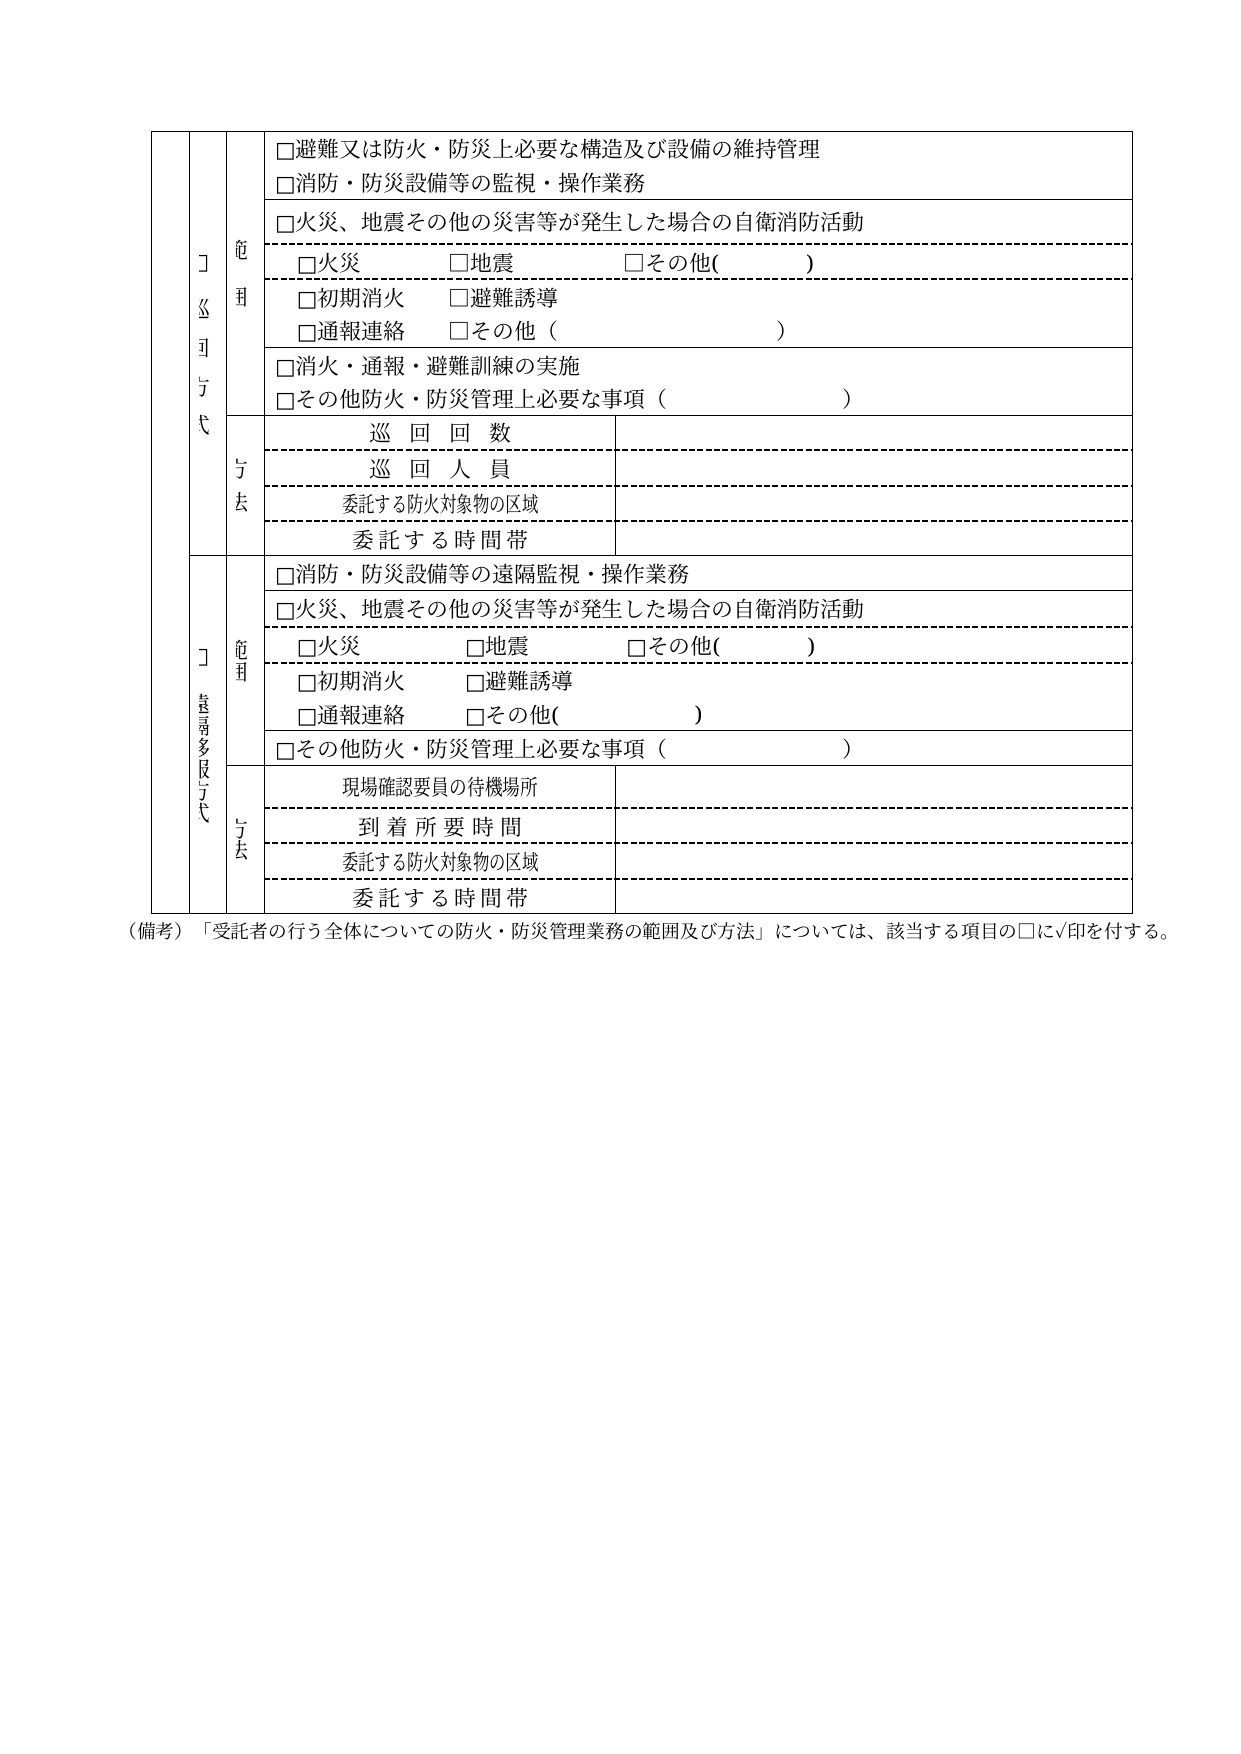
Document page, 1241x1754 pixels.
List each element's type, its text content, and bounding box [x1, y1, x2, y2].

table_cell 方法 [227, 416, 264, 555]
table_cell □火災 [265, 626, 433, 662]
table_cell 範囲 [227, 132, 264, 415]
table_cell 方法 [227, 766, 264, 913]
table_cell ) [616, 662, 1132, 730]
table_cell □ 巡回方式 [190, 132, 226, 555]
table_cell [265, 132, 1132, 199]
table_cell □避難誘導 □その他( [433, 662, 616, 730]
table_cell □火災 □地震 □その他( ) [265, 243, 1132, 278]
table_cell □火災、地震その他の災害等が発生した場合の自衛消防活動 [265, 200, 1132, 243]
text （備考）「受託者の行う全体についての防火・防災管理業務の範囲及び方法」については、該当する項目の□に✓印を付する。 [118, 914, 1240, 947]
table_cell 現場確認要員の待機場所 [265, 766, 615, 807]
table_cell [616, 807, 1132, 842]
table_cell □ 遠隔移報方式 [190, 556, 226, 913]
table_cell □その他( ) [616, 626, 1132, 662]
table_cell 巡回回数 [265, 416, 615, 449]
table_cell [616, 485, 1132, 520]
table_cell □消火・通報・避難訓練の実施 □その他防火・防災管理上必要な事項（ ） [265, 348, 1132, 415]
table_cell [616, 449, 1132, 484]
table_cell [616, 416, 1132, 449]
table_cell □火災、地震その他の災害等が発生した場合の自衛消防活動 [265, 591, 1132, 626]
table_cell □その他防火・防災管理上必要な事項（ ） [265, 731, 1132, 765]
table_cell □初期消火 □避難誘導 □通報連絡 □その他（ ） [265, 278, 1132, 347]
table_cell □初期消火 □通報連絡 [265, 662, 433, 730]
table_cell 委託する時間帯 [265, 520, 615, 555]
table_cell 委託する防火対象物の区域 [265, 842, 615, 878]
table_cell [616, 842, 1132, 878]
table_cell □地震 [433, 626, 616, 662]
table_cell [616, 878, 1132, 913]
table_cell 範囲 [227, 556, 264, 765]
table_cell 到着所要時間 [265, 807, 615, 842]
table_cell [616, 520, 1132, 555]
table_cell [616, 766, 1132, 807]
table_cell 委託する防火対象物の区域 [265, 485, 615, 520]
table_cell 委託する時間帯 [265, 878, 615, 913]
table_cell 巡回人員 [265, 449, 615, 484]
table_cell □消防・防災設備等の遠隔監視・操作業務 [265, 556, 1132, 590]
